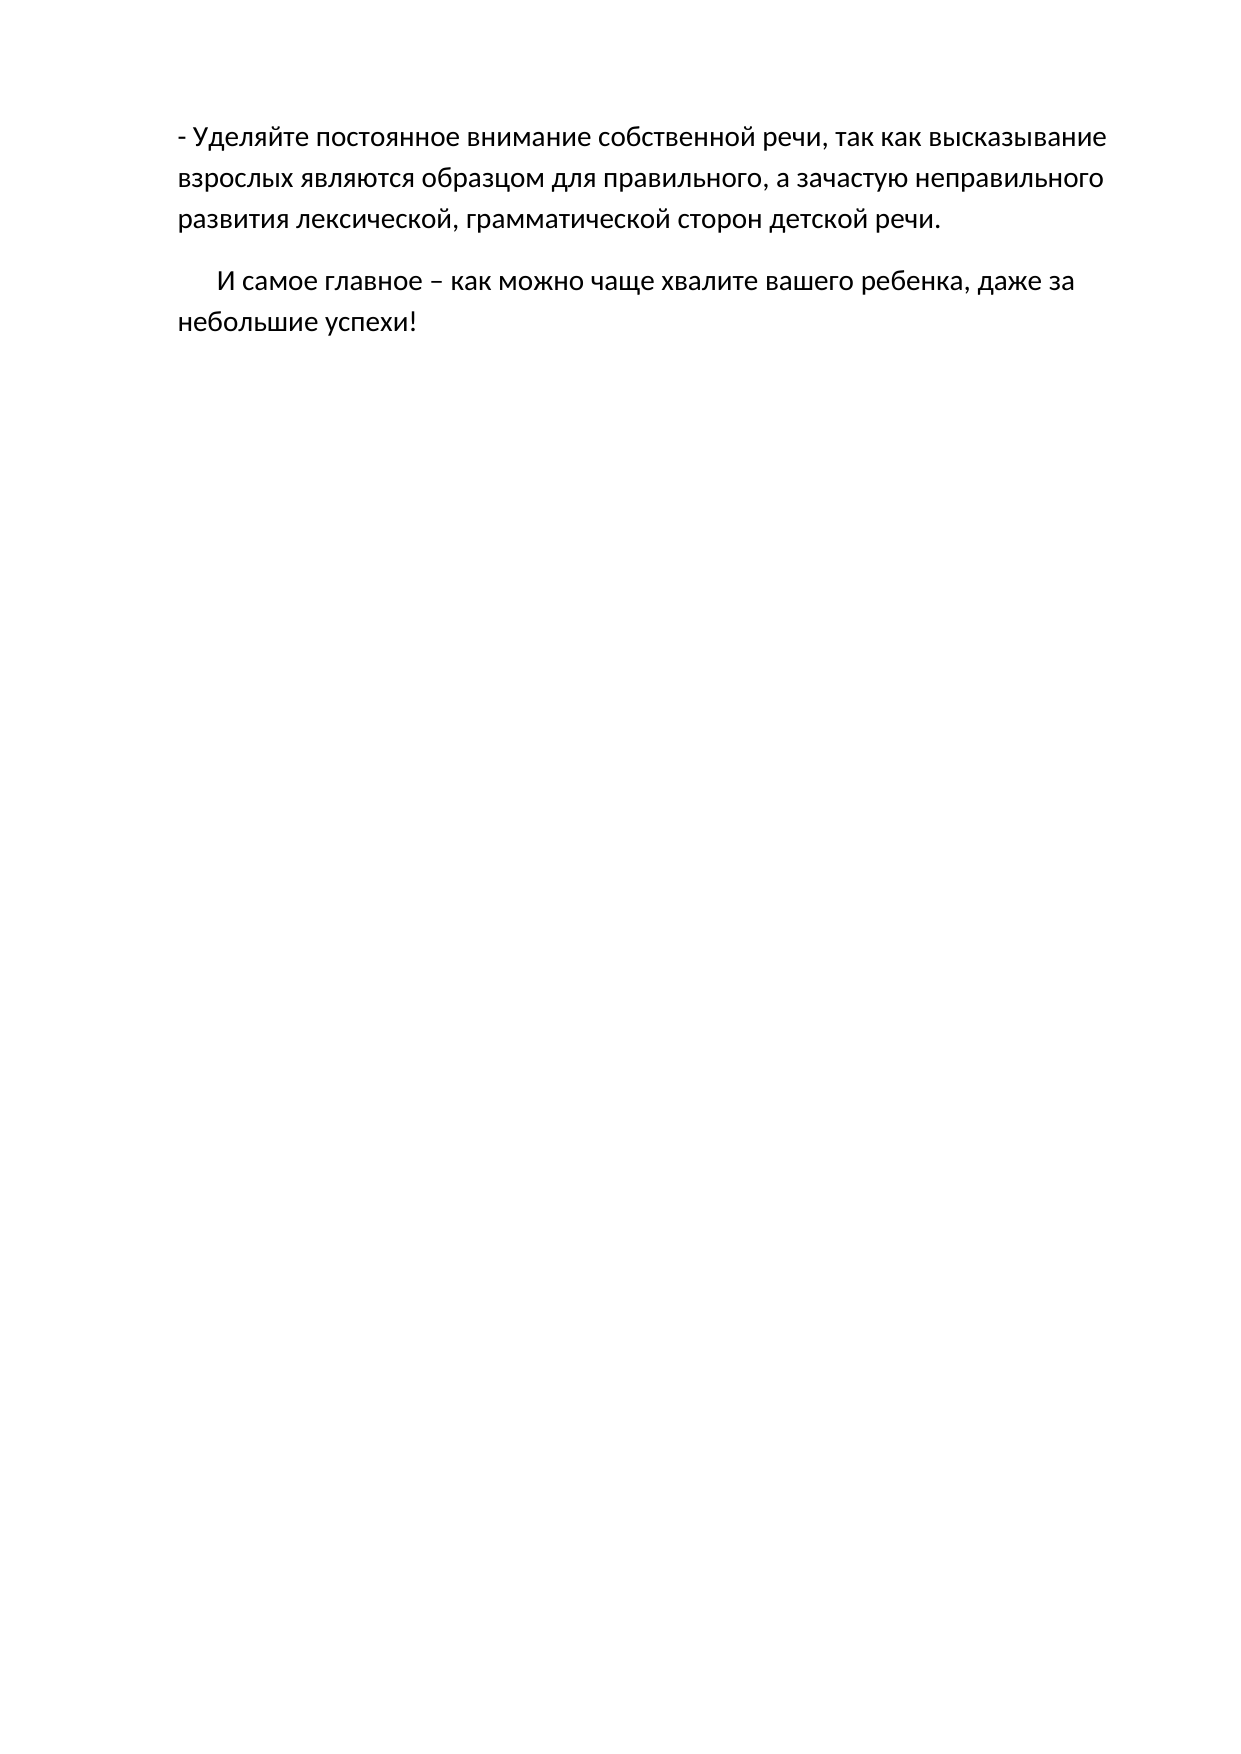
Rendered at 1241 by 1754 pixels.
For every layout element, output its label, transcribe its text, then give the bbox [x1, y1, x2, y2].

text - Уделяйте постоянное внимание собственной речи, так как высказывание взрослых являются образцом для правильного, а зачастую неправильного развития лексической, грамматической сторон детской речи. [177, 118, 1152, 236]
text И самое главное – как можно чаще хвалите вашего ребенка, даже за небольшие успехи! [177, 262, 1152, 338]
